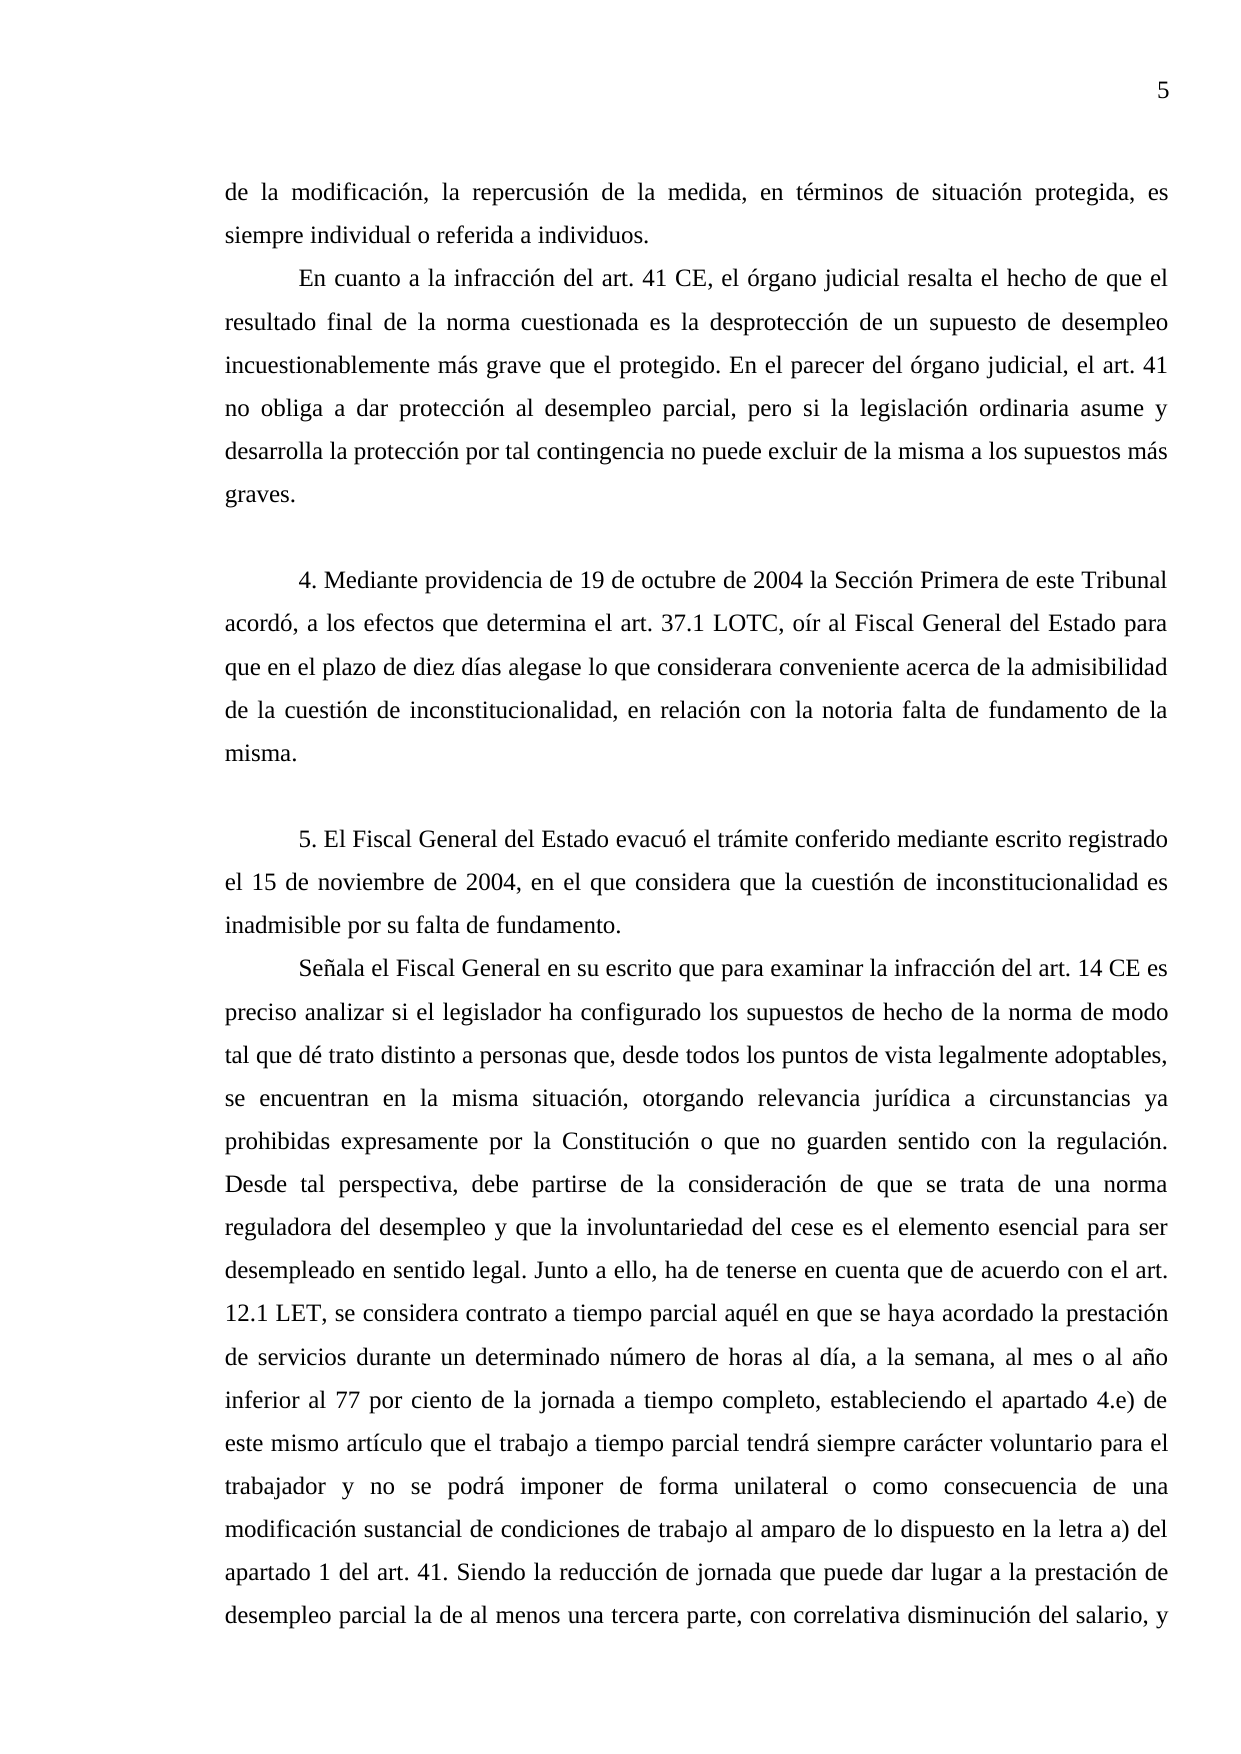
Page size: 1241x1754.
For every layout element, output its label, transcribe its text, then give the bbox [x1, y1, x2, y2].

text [224, 953, 1169, 1629]
text En cuanto a la infracción del art. 41 CE, el órgano judicial resalta el hecho de que el resultado final de la norma cuestionada es la desprotección de un supuesto de desempleo incuestionablemente más grave que el protegido. En el parecer del órgano judicial, el art. 41 no obliga a dar protección al desempleo parcial, pero si la legislación ordinaria asume y desarrolla la protección por tal contingencia no puede excluir de la misma a los supuestos más graves. [224, 263, 1169, 508]
text 4. Mediante providencia de 19 de octubre de 2004 la Sección Primera de este Tribunal acordó, a los efectos que determina el art. 37.1 LOTC, oír al Fiscal General del Estado para que en el plazo de diez días alegase lo que considerara conveniente acerca de la admisibilidad de la cuestión de inconstitucionalidad, en relación con la notoria falta de fundamento de la misma. [224, 565, 1169, 767]
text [224, 177, 1169, 249]
text 5. El Fiscal General del Estado evacuó el trámite conferido mediante escrito registrado el 15 de noviembre de 2004, en el que considera que la cuestión de inconstitucionalidad es inadmisible por su falta de fundamento. [224, 824, 1169, 939]
